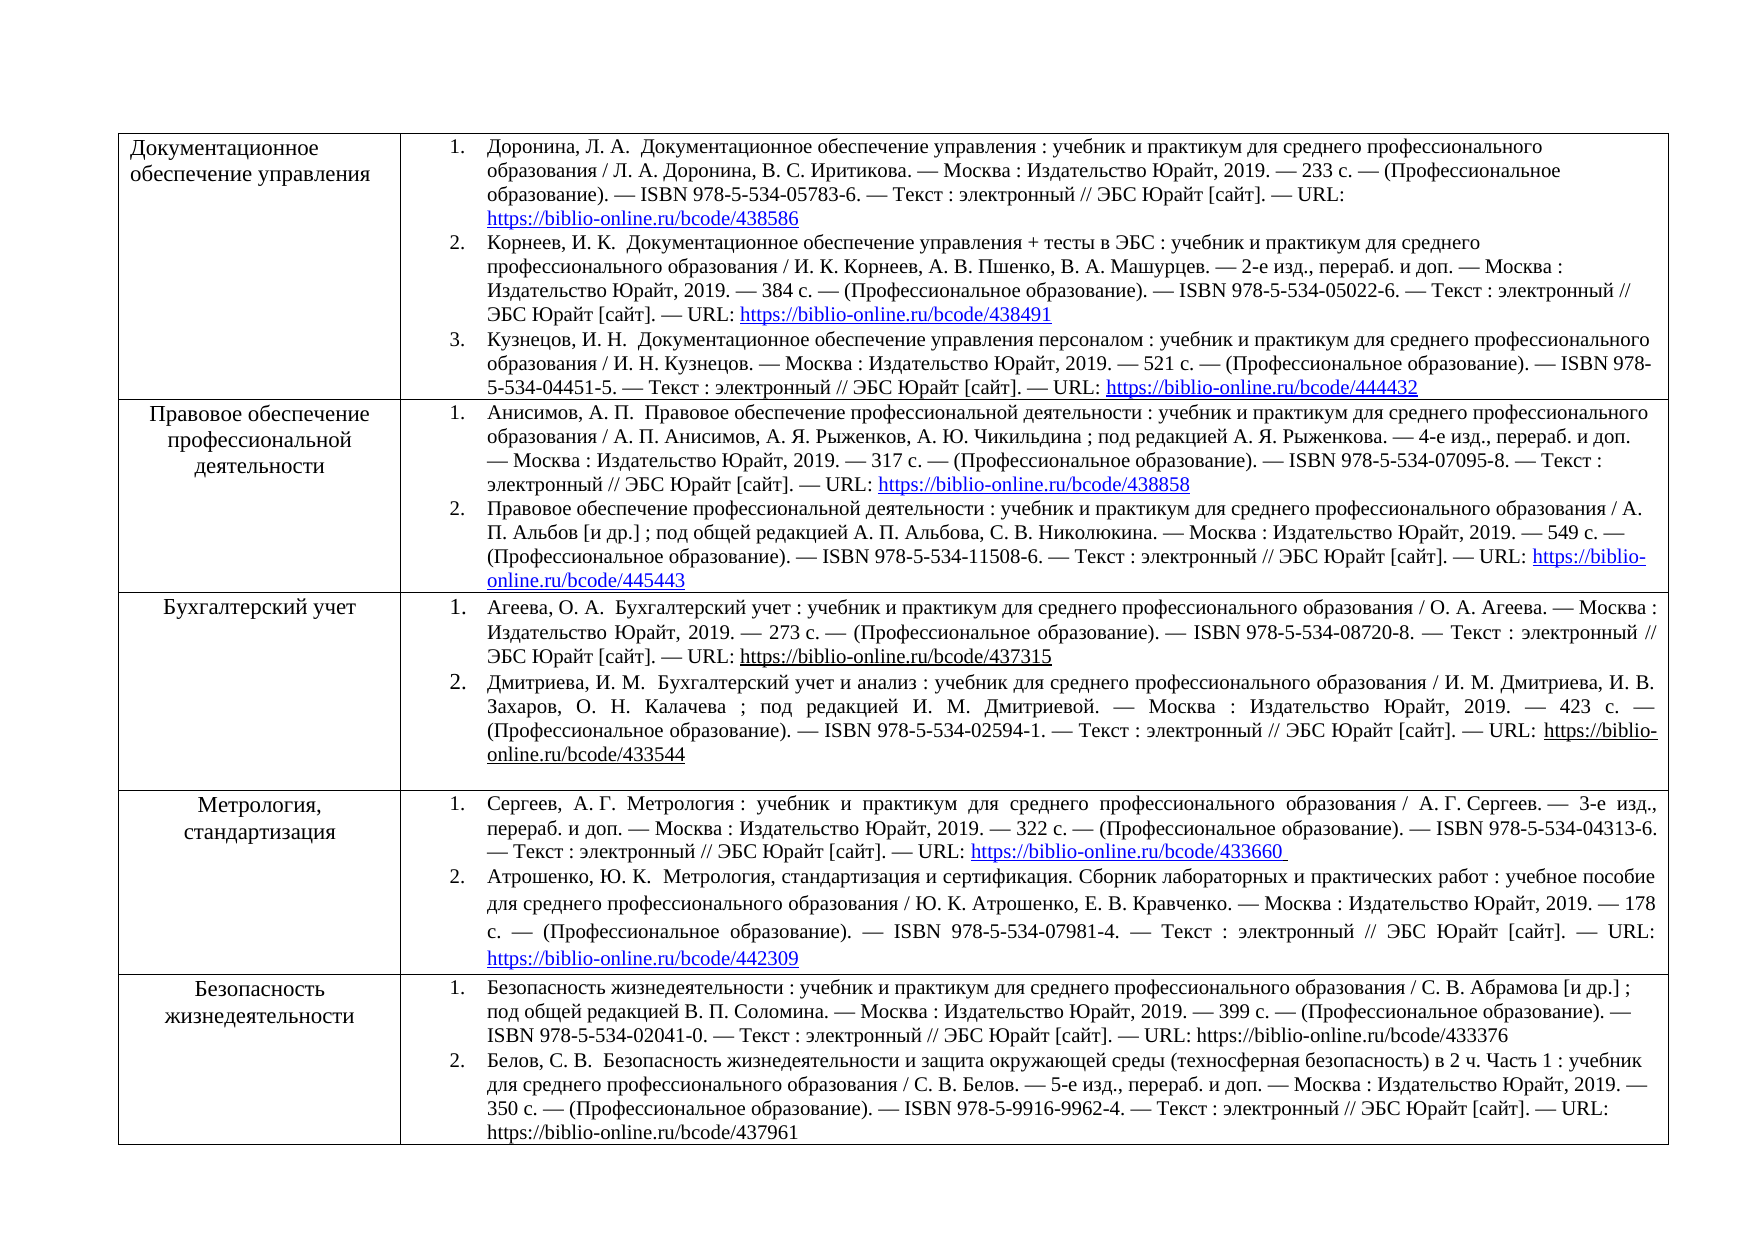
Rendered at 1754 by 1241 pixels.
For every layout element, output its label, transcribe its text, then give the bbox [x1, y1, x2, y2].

table_cell Правовое обеспечение профессиональной деятельности [119, 400, 400, 592]
table_cell Документационное обеспечение управления [119, 134, 400, 399]
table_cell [119, 975, 400, 1144]
table_cell Доронина, Л. А. Документационное обеспечение управления : учебник и практикум для среднего профессионального образования / Л. А. Доронина, В. С. Иритикова. — Москва : Издательство Юрайт, 2019. — 233 с. — (Профессиональное образование). — ISBN 978-5-534-05783-6. — Текст : электронный // ЭБС Юрайт [сайт]. — URL: https://biblio-online.ru/bcode/438586 Корнеев, И. К. Документационное обеспечение управления + тесты в ЭБС : учебник и практикум для среднего профессионального образования / И. К. Корнеев, А. В. Пшенко, В. А. Машурцев. — 2-е изд., перераб. и доп. — Москва : Издательство Юрайт, 2019. — 384 с. — (Профессиональное образование). — ISBN 978-5-534-05022-6. — Текст : электронный // ЭБС Юрайт [сайт]. — URL: https://biblio-online.ru/bcode/438491 Кузнецов, И. Н. Документационное обеспечение управления персоналом : учебник и практикум для среднего профессионального образования / И. Н. Кузнецов. — Москва : Издательство Юрайт, 2019. — 521 с. — (Профессиональное образование). — ISBN 978-5-534-04451-5. — Текст : электронный // ЭБС Юрайт [сайт]. — URL: https://biblio-online.ru/bcode/444432 [401, 134, 1668, 399]
table_cell Анисимов, А. П. Правовое обеспечение профессиональной деятельности : учебник и практикум для среднего профессионального образования / А. П. Анисимов, А. Я. Рыженков, А. Ю. Чикильдина ; под редакцией А. Я. Рыженкова. — 4-е изд., перераб. и доп. — Москва : Издательство Юрайт, 2019. — 317 с. — (Профессиональное образование). — ISBN 978-5-534-07095-8. — Текст : электронный // ЭБС Юрайт [сайт]. — URL: https://biblio-online.ru/bcode/438858 Правовое обеспечение профессиональной деятельности : учебник и практикум для среднего профессионального образования / А. П. Альбов [и др.] ; под общей редакцией А. П. Альбова, С. В. Николюкина. — Москва : Издательство Юрайт, 2019. — 549 с. — (Профессиональное образование). — ISBN 978-5-534-11508-6. — Текст : электронный // ЭБС Юрайт [сайт]. — URL: https://biblio-online.ru/bcode/445443 [401, 400, 1668, 592]
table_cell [401, 975, 1668, 1144]
table_cell Метрология, стандартизация [119, 791, 400, 974]
table_cell Бухгалтерский учет [119, 593, 400, 790]
table_cell Агеева, О. А. Бухгалтерский учет : учебник и практикум для среднего профессионального образования / О. А. Агеева. — Москва : Издательство Юрайт, 2019. — 273 с. — (Профессиональное образование). — ISBN 978-5-534-08720-8. — Текст : электронный // ЭБС Юрайт [сайт]. — URL: https://biblio-online.ru/bcode/437315 Дмитриева, И. М. Бухгалтерский учет и анализ : учебник для среднего профессионального образования / И. М. Дмитриева, И. В. Захаров, О. Н. Калачева ; под редакцией И. М. Дмитриевой. — Москва : Издательство Юрайт, 2019. — 423 с. — (Профессиональное образование). — ISBN 978-5-534-02594-1. — Текст : электронный // ЭБС Юрайт [сайт]. — URL: https://biblio-online.ru/bcode/433544 [401, 593, 1668, 790]
table_cell Сергеев, А. Г. Метрология : учебник и практикум для среднего профессионального образования / А. Г. Сергеев. — 3-е изд., перераб. и доп. — Москва : Издательство Юрайт, 2019. — 322 с. — (Профессиональное образование). — ISBN 978-5-534-04313-6. — Текст : электронный // ЭБС Юрайт [сайт]. — URL: https://biblio-online.ru/bcode/433660 Атрошенко, Ю. К. Метрология, стандартизация и сертификация. Сборник лабораторных и практических работ : учебное пособие для среднего профессионального образования / Ю. К. Атрошенко, Е. В. Кравченко. — Москва : Издательство Юрайт, 2019. — 178 с. — (Профессиональное образование). — ISBN 978-5-534-07981-4. — Текст : электронный // ЭБС Юрайт [сайт]. — URL: https://biblio-online.ru/bcode/442309 [401, 791, 1668, 974]
